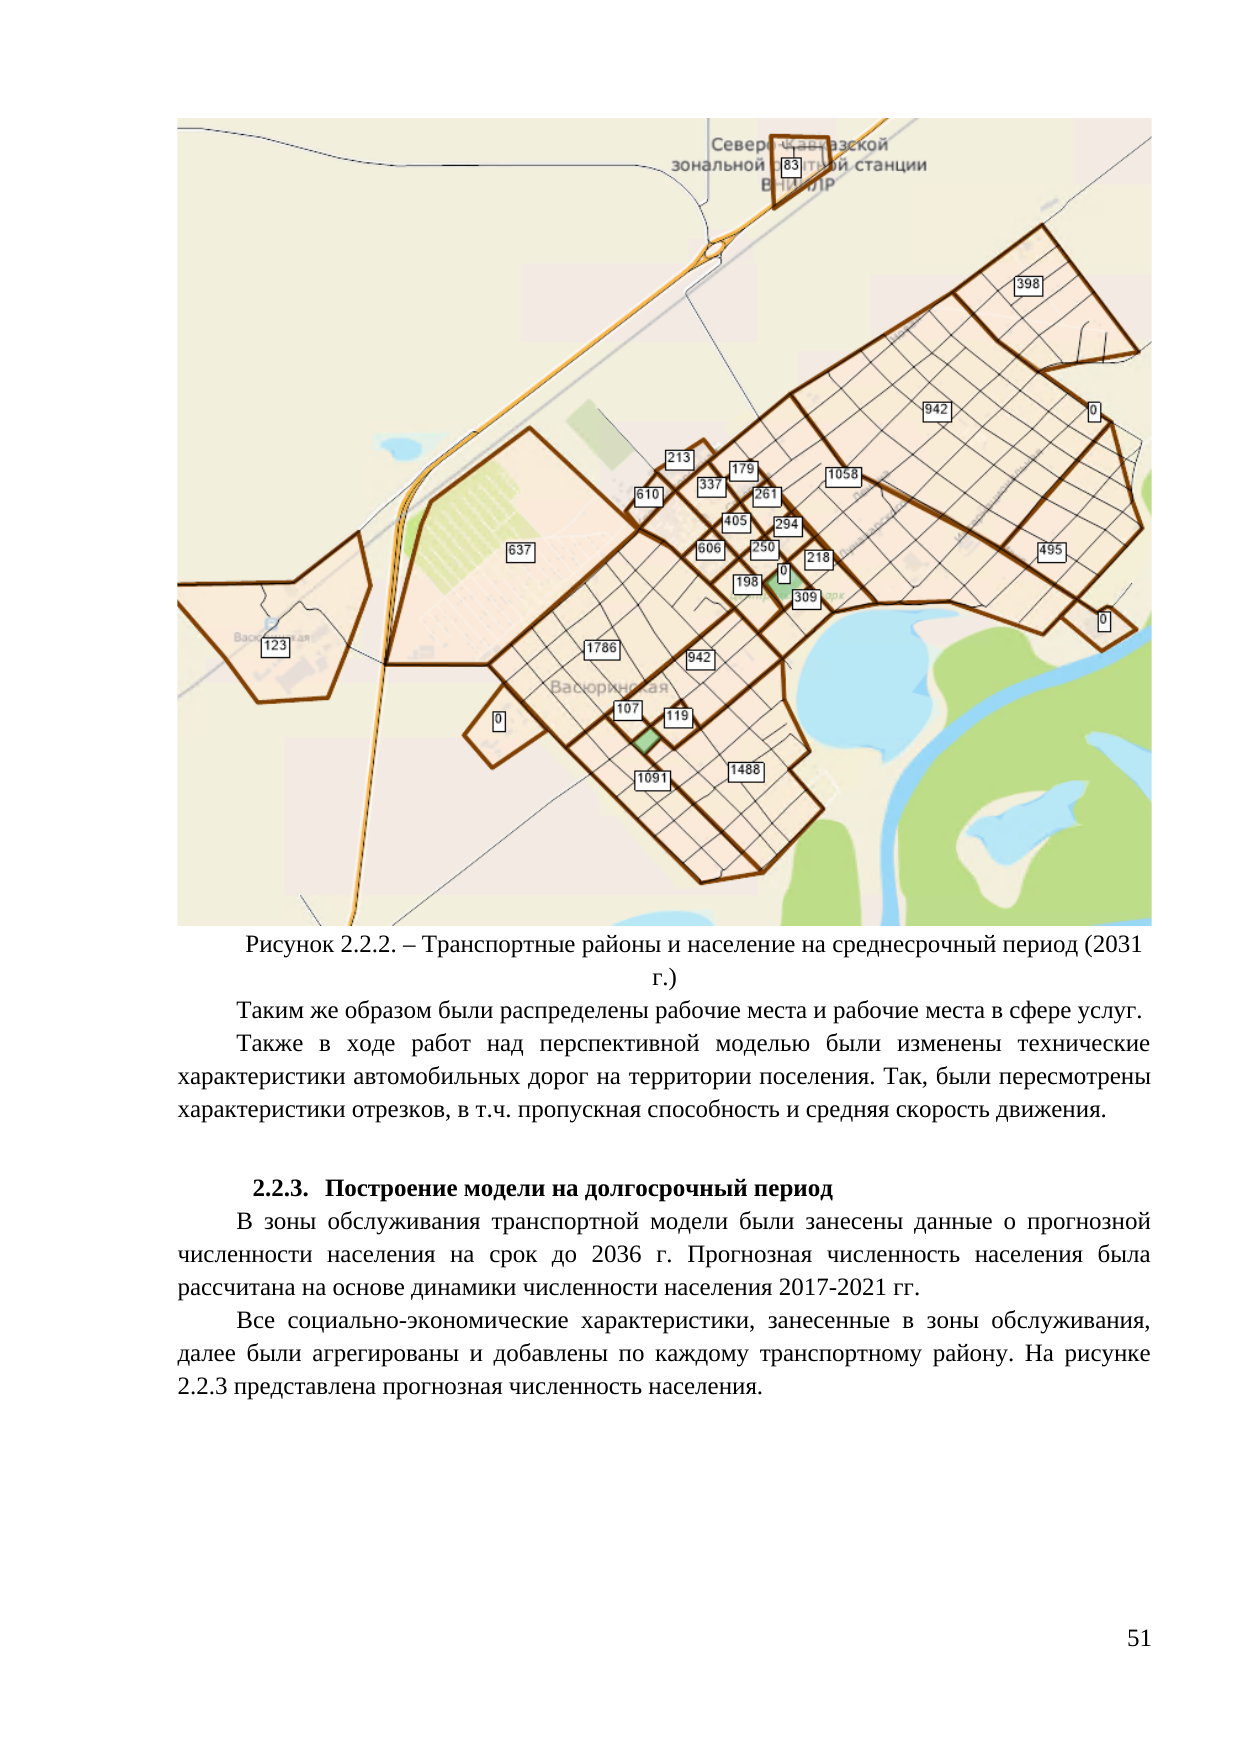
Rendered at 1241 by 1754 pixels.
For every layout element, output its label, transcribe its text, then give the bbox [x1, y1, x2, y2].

text Все социально-экономические характеристики, занесенные в зоны обслуживания, далее были агрегированы и добавлены по каждому транспортному району. На рисунке 2.2.3 представлена прогнозная численность населения. [177, 1305, 1152, 1400]
picture [177, 118, 1152, 926]
text Рисунок 2.2.2. – Транспортные районы и население на среднесрочный период (2031 г.) [177, 929, 1152, 991]
text Также в ходе работ над перспективной моделью были изменены технические характеристики автомобильных дорог на территории поселения. Так, были пересмотрены характеристики отрезков, в т.ч. пропускная способность и средняя скорость движения. [177, 1028, 1152, 1123]
text В зоны обслуживания транспортной модели были занесены данные о прогнозной численности населения на срок до 2036 г. Прогнозная численность населения была рассчитана на основе динамики численности населения 2017-2021 гг. [177, 1206, 1152, 1301]
subtitle Построение модели на долгосрочный период [252, 1173, 1152, 1202]
text Таким же образом были распределены рабочие места и рабочие места в сфере услуг. [177, 995, 1152, 1024]
